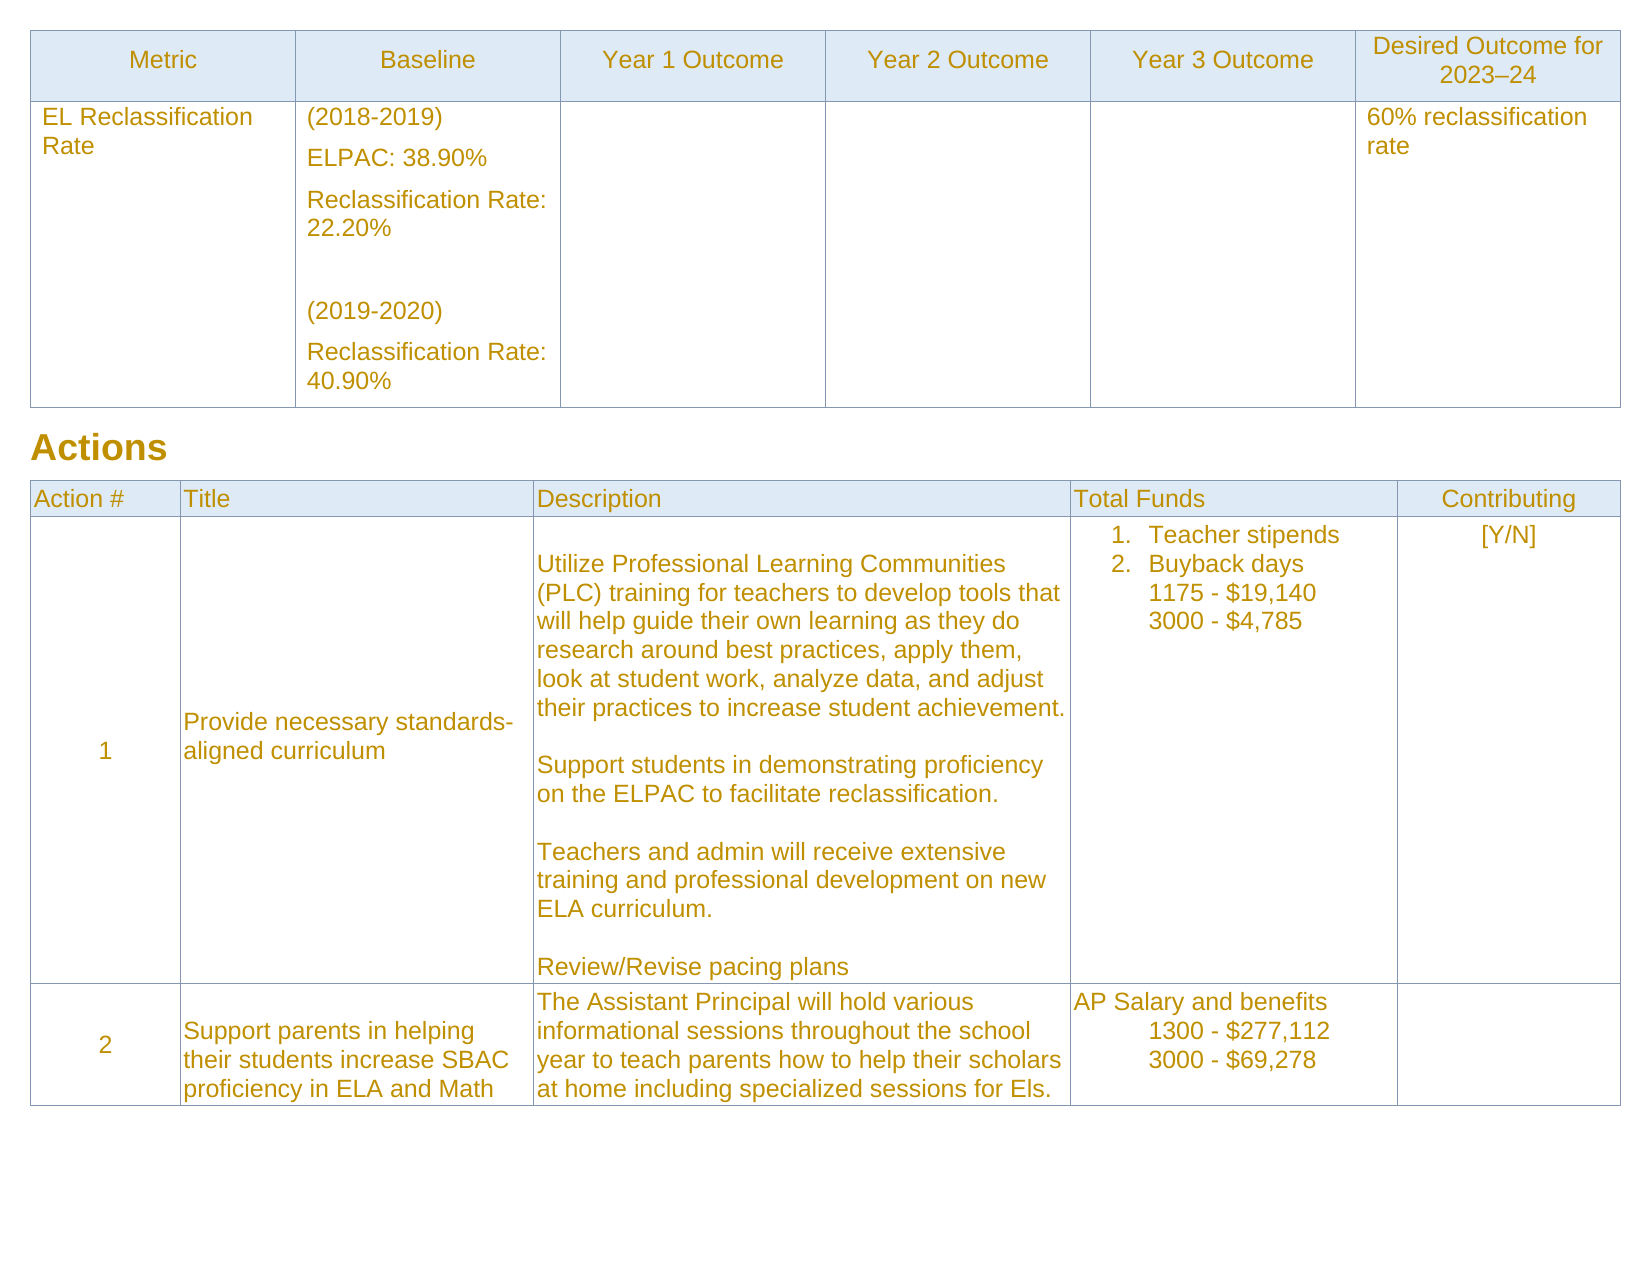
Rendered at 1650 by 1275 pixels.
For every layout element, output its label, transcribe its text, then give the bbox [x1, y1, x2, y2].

table_header Metric [31, 31, 295, 101]
table_header Desired Outcome for 2023–24 [1356, 31, 1620, 101]
table_cell EL Reclassification Rate [31, 102, 295, 407]
table_cell 1 [31, 517, 180, 983]
table_header Action # [31, 481, 180, 516]
table_cell Support parents in helping their students increase SBAC proficiency in ELA and Math [181, 984, 533, 1105]
subtitle Actions [30, 425, 1620, 468]
table_cell Utilize Professional Learning Communities (PLC) training for teachers to develop tools that will help guide their own learning as they do research around best practices, apply them, look at student work, analyze data, and adjust their practices to increase student achievement. Support students in demonstrating proficiency on the ELPAC to facilitate reclassification. Teachers and admin will receive extensive training and professional development on new ELA curriculum. Review/Revise pacing plans [534, 517, 1070, 983]
table_cell Provide necessary standards-aligned curriculum [181, 517, 533, 983]
table_header Year 2 Outcome [826, 31, 1090, 101]
table_header Contributing [1398, 481, 1620, 516]
table_cell [826, 102, 1090, 407]
table_cell [1398, 984, 1620, 1105]
table_header Title [181, 481, 533, 516]
table_cell (2018-2019) ELPAC: 38.90% Reclassification Rate: 22.20% (2019-2020) Reclassification Rate: 40.90% [296, 102, 560, 407]
table_header Description [534, 481, 1070, 516]
table_cell 2 [31, 984, 180, 1105]
table_cell [561, 102, 825, 407]
table_cell AP Salary and benefits 1300 - $277,112 3000 - $69,278 [1071, 984, 1397, 1105]
table_cell [Y/N] [1398, 517, 1620, 983]
table_cell 60% reclassification rate [1356, 102, 1620, 407]
table_cell [1091, 102, 1355, 407]
table_header Year 1 Outcome [561, 31, 825, 101]
table_cell The Assistant Principal will hold various informational sessions throughout the school year to teach parents how to help their scholars at home including specialized sessions for Els. [534, 984, 1070, 1105]
table_header Year 3 Outcome [1091, 31, 1355, 101]
table_header Baseline [296, 31, 560, 101]
table_header Total Funds [1071, 481, 1397, 516]
table_cell Teacher stipends Buyback days 1175 - $19,140 3000 - $4,785 [1071, 517, 1397, 983]
